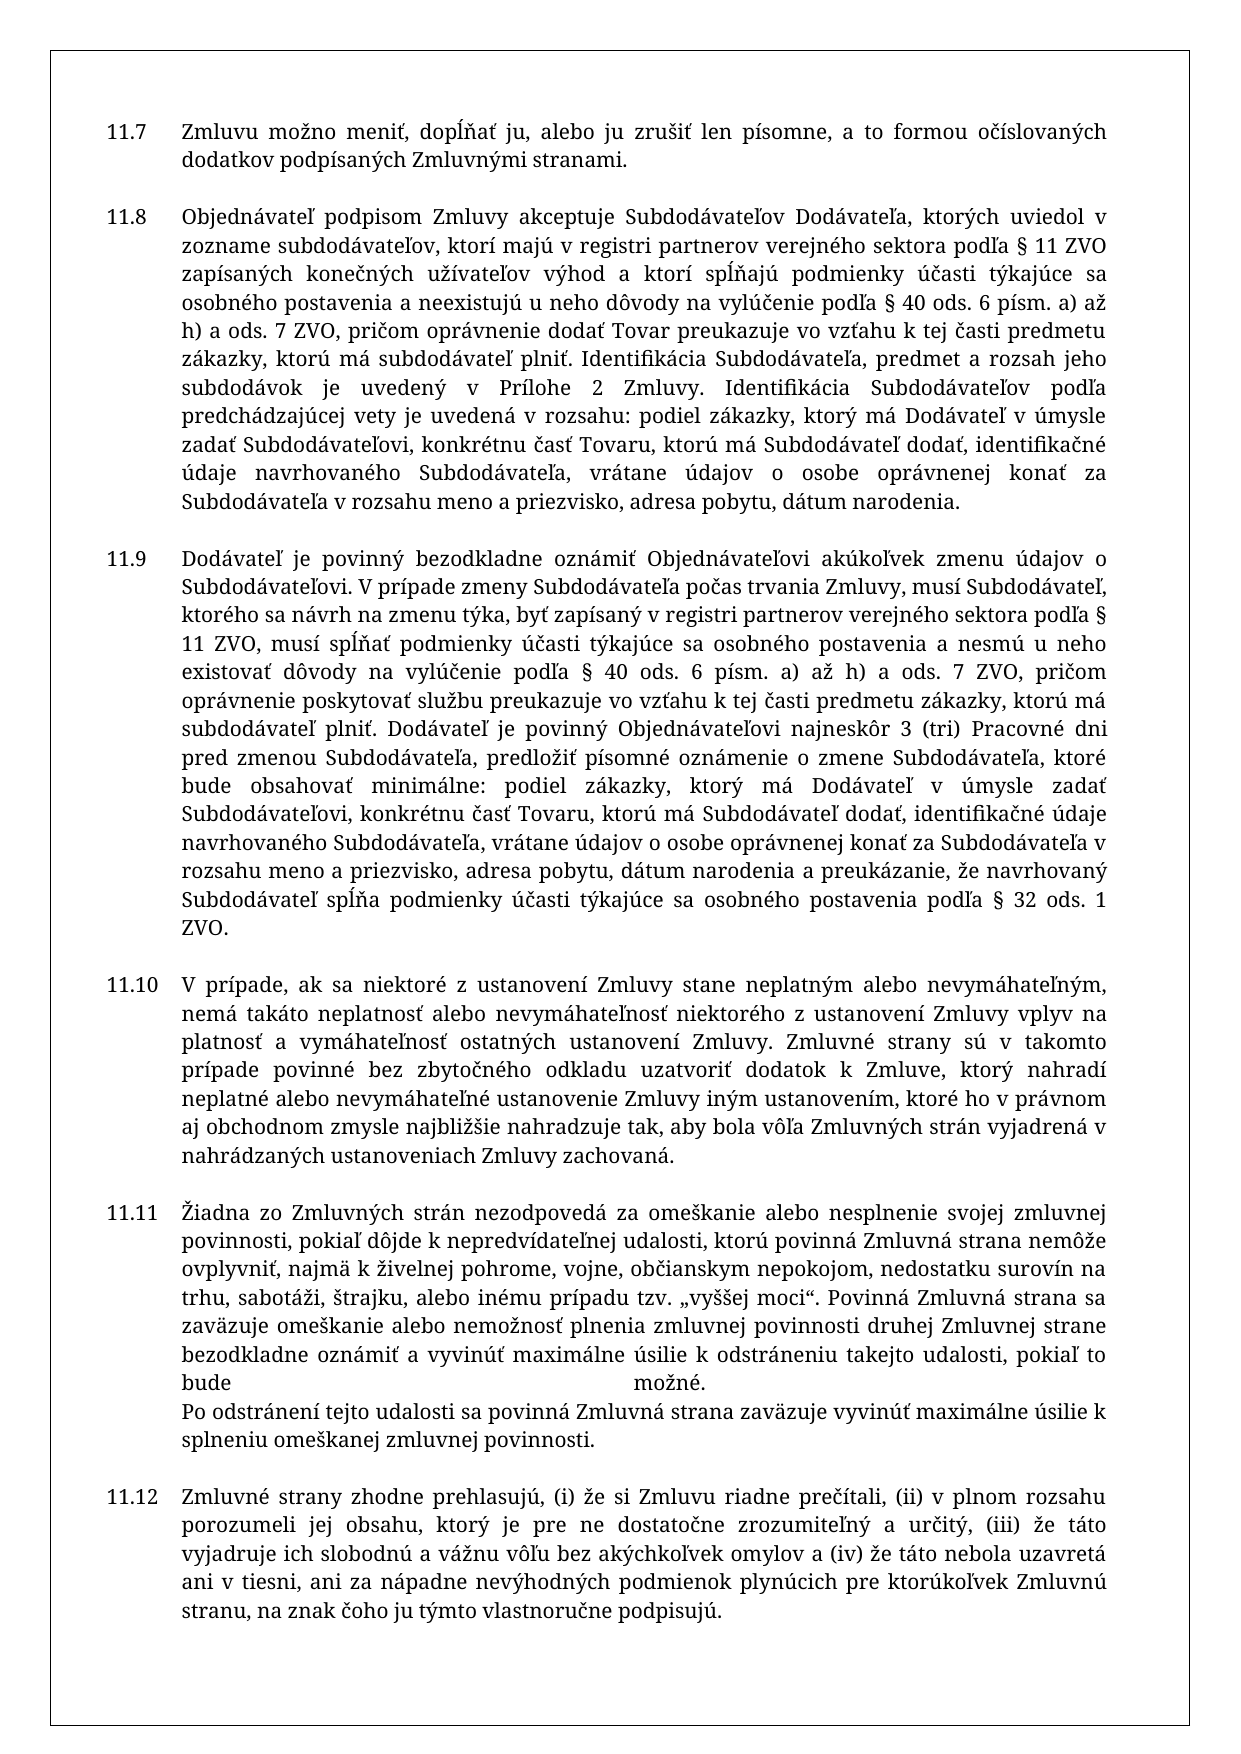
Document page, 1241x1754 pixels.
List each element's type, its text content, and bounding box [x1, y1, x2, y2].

list Zmluvu možno meniť, dopĺňať ju, alebo ju zrušiť len písomne, a to formou očíslovaných dodatkov podpísaných Zmluvnými stranami. [106, 117, 1108, 174]
list Dodávateľ je povinný bezodkladne oznámiť Objednávateľovi akúkoľvek zmenu údajov o Subdodávateľovi. V prípade zmeny Subdodávateľa počas trvania Zmluvy, musí Subdodávateľ, ktorého sa návrh na zmenu týka, byť zapísaný v registri partnerov verejného sektora podľa § 11 ZVO, musí spĺňať podmienky účasti týkajúce sa osobného postavenia a nesmú u neho existovať dôvody na vylúčenie podľa § 40 ods. 6 písm. a) až h) a ods. 7 ZVO, pričom oprávnenie poskytovať službu preukazuje vo vzťahu k tej časti predmetu zákazky, ktorú má subdodávateľ plniť. Dodávateľ je povinný Objednávateľovi najneskôr 3 (tri) Pracovné dni pred zmenou Subdodávateľa, predložiť písomné oznámenie o zmene Subdodávateľa, ktoré bude obsahovať minimálne: podiel zákazky, ktorý má Dodávateľ v úmysle zadať Subdodávateľovi, konkrétnu časť Tovaru, ktorú má Subdodávateľ dodať, identifikačné údaje navrhovaného Subdodávateľa, vrátane údajov o osobe oprávnenej konať za Subdodávateľa v rozsahu meno a priezvisko, adresa pobytu, dátum narodenia a preukázanie, že navrhovaný Subdodávateľ spĺňa podmienky účasti týkajúce sa osobného postavenia podľa § 32 ods. 1 ZVO. [106, 544, 1108, 942]
list V prípade, ak sa niektoré z ustanovení Zmluvy stane neplatným alebo nevymáhateľným, nemá takáto neplatnosť alebo nevymáhateľnosť niektorého z ustanovení Zmluvy vplyv na platnosť a vymáhateľnosť ostatných ustanovení Zmluvy. Zmluvné strany sú v takomto prípade povinné bez zbytočného odkladu uzatvoriť dodatok k Zmluve, ktorý nahradí neplatné alebo nevymáhateľné ustanovenie Zmluvy iným ustanovením, ktoré ho v právnom aj obchodnom zmysle najbližšie nahradzuje tak, aby bola vôľa Zmluvných strán vyjadrená v nahrádzaných ustanoveniach Zmluvy zachovaná. [106, 970, 1108, 1169]
list Objednávateľ podpisom Zmluvy akceptuje Subdodávateľov Dodávateľa, ktorých uviedol v zozname subdodávateľov, ktorí majú v registri partnerov verejného sektora podľa § 11 ZVO zapísaných konečných užívateľov výhod a ktorí spĺňajú podmienky účasti týkajúce sa osobného postavenia a neexistujú u neho dôvody na vylúčenie podľa § 40 ods. 6 písm. a) až h) a ods. 7 ZVO, pričom oprávnenie dodať Tovar preukazuje vo vzťahu k tej časti predmetu zákazky, ktorú má subdodávateľ plniť. Identifikácia Subdodávateľa, predmet a rozsah jeho subdodávok je uvedený v Prílohe 2 Zmluvy. Identifikácia Subdodávateľov podľa predchádzajúcej vety je uvedená v rozsahu: podiel zákazky, ktorý má Dodávateľ v úmysle zadať Subdodávateľovi, konkrétnu časť Tovaru, ktorú má Subdodávateľ dodať, identifikačné údaje navrhovaného Subdodávateľa, vrátane údajov o osobe oprávnenej konať za Subdodávateľa v rozsahu meno a priezvisko, adresa pobytu, dátum narodenia. [106, 202, 1108, 515]
list Žiadna zo Zmluvných strán nezodpovedá za omeškanie alebo nesplnenie svojej zmluvnej povinnosti, pokiaľ dôjde k nepredvídateľnej udalosti, ktorú povinná Zmluvná strana nemôže ovplyvniť, najmä k živelnej pohrome, vojne, občianskym nepokojom, nedostatku surovín na trhu, sabotáži, štrajku, alebo inému prípadu tzv. „vyššej moci“. Povinná Zmluvná strana sa zaväzuje omeškanie alebo nemožnosť plnenia zmluvnej povinnosti druhej Zmluvnej strane bezodkladne oznámiť a vyvinúť maximálne úsilie k odstráneniu takejto udalosti, pokiaľ to bude možné. Po odstránení tejto udalosti sa povinná Zmluvná strana zaväzuje vyvinúť maximálne úsilie k splneniu omeškanej zmluvnej povinnosti. [106, 1198, 1108, 1454]
list Zmluvné strany zhodne prehlasujú, (i) že si Zmluvu riadne prečítali, (ii) v plnom rozsahu porozumeli jej obsahu, ktorý je pre ne dostatočne zrozumiteľný a určitý, (iii) že táto vyjadruje ich slobodnú a vážnu vôľu bez akýchkoľvek omylov a (iv) že táto nebola uzavretá ani v tiesni, ani za nápadne nevýhodných podmienok plynúcich pre ktorúkoľvek Zmluvnú stranu, na znak čoho ju týmto vlastnoručne podpisujú. [106, 1482, 1108, 1624]
